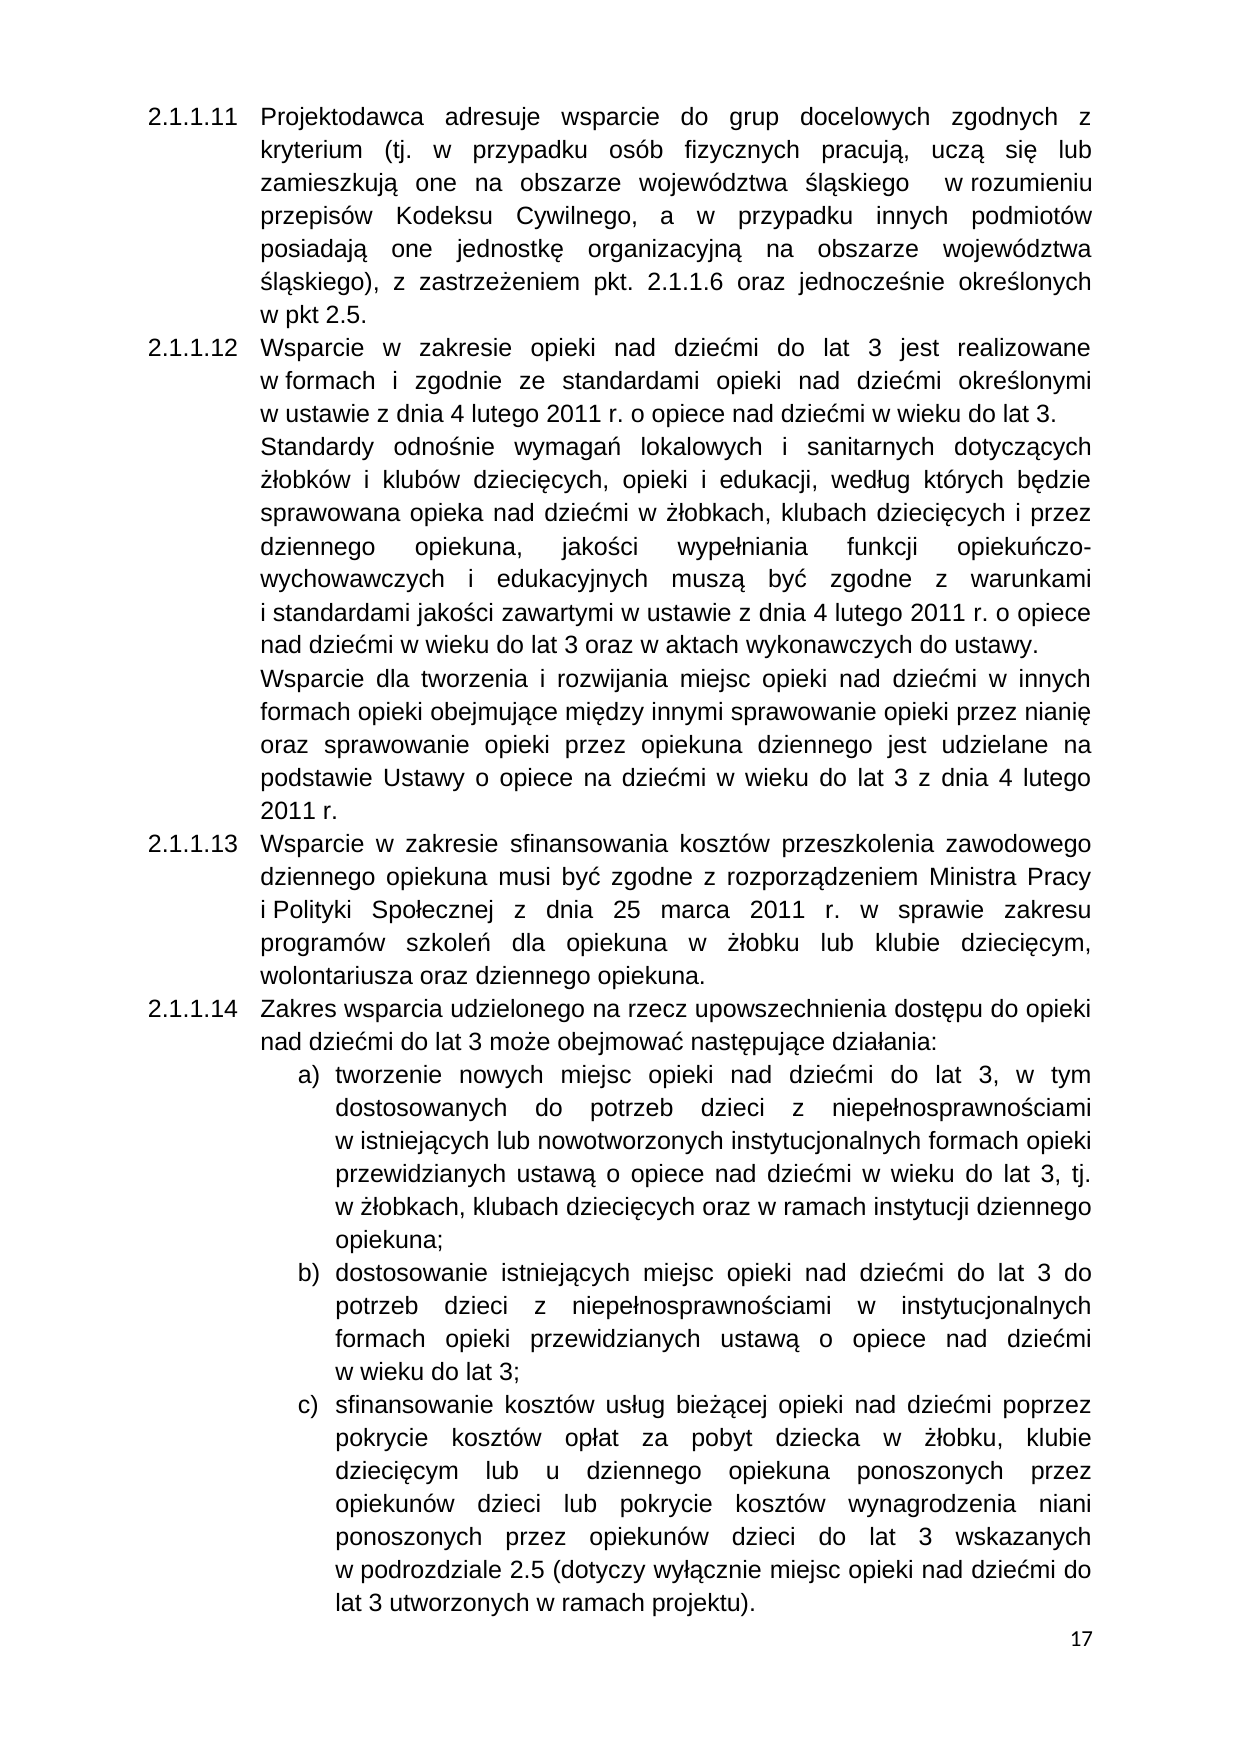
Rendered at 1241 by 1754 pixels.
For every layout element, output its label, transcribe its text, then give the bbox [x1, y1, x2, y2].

list Zakres wsparcia udzielonego na rzecz upowszechnienia dostępu do opieki nad dziećmi do lat 3 może obejmować następujące działania: [148, 994, 1093, 1056]
list Standardy odnośnie wymagań lokalowych i sanitarnych dotyczących żłobków i klubów dziecięcych, opieki i edukacji, według których będzie sprawowana opieka nad dziećmi w żłobkach, klubach dziecięcych i przez dziennego opiekuna, jakości wypełniania funkcji opiekuńczo-wychowawczych i edukacyjnych muszą być zgodne z warunkami i standardami jakości zawartymi w ustawie z dnia 4 lutego 2011 r. o opiece nad dziećmi w wieku do lat 3 oraz w aktach wykonawczych do ustawy. [260, 432, 1093, 659]
list tworzenie nowych miejsc opieki nad dziećmi do lat 3, w tym dostosowanych do potrzeb dzieci z niepełnosprawnościami w istniejących lub nowotworzonych instytucjonalnych formach opieki przewidzianych ustawą o opiece nad dziećmi w wieku do lat 3, tj. w żłobkach, klubach dziecięcych oraz w ramach instytucji dziennego opiekuna; [298, 1060, 1093, 1254]
list sfinansowanie kosztów usług bieżącej opieki nad dziećmi poprzez pokrycie kosztów opłat za pobyt dziecka w żłobku, klubie dziecięcym lub u dziennego opiekuna ponoszonych przez opiekunów dzieci lub pokrycie kosztów wynagrodzenia niani ponoszonych przez opiekunów dzieci do lat 3 wskazanych w podrozdziale 2.5 (dotyczy wyłącznie miejsc opieki nad dziećmi do lat 3 utworzonych w ramach projektu). [298, 1390, 1093, 1617]
list dostosowanie istniejących miejsc opieki nad dziećmi do lat 3 do potrzeb dzieci z niepełnosprawnościami w instytucjonalnych formach opieki przewidzianych ustawą o opiece nad dziećmi w wieku do lat 3; [298, 1258, 1093, 1386]
list Projektodawca adresuje wsparcie do grup docelowych zgodnych z kryterium (tj. w przypadku osób fizycznych pracują, uczą się lub zamieszkują one na obszarze województwa śląskiego w rozumieniu przepisów Kodeksu Cywilnego, a w przypadku innych podmiotów posiadają one jednostkę organizacyjną na obszarze województwa śląskiego), z zastrzeżeniem pkt. 2.1.1.6 oraz jednocześnie określonych w pkt 2.5. [148, 102, 1093, 329]
list Wsparcie w zakresie opieki nad dziećmi do lat 3 jest realizowane w formach i zgodnie ze standardami opieki nad dziećmi określonymi w ustawie z dnia 4 lutego 2011 r. o opiece nad dziećmi w wieku do lat 3. [148, 333, 1093, 428]
list Wsparcie w zakresie sfinansowania kosztów przeszkolenia zawodowego dziennego opiekuna musi być zgodne z rozporządzeniem Ministra Pracy i Polityki Społecznej z dnia 25 marca 2011 r. w sprawie zakresu programów szkoleń dla opiekuna w żłobku lub klubie dziecięcym, wolontariusza oraz dziennego opiekuna. [148, 829, 1093, 989]
list Wsparcie dla tworzenia i rozwijania miejsc opieki nad dziećmi w innych formach opieki obejmujące między innymi sprawowanie opieki przez nianię oraz sprawowanie opieki przez opiekuna dziennego jest udzielane na podstawie Ustawy o opiece na dziećmi w wieku do lat 3 z dnia 4 lutego 2011 r. [260, 663, 1093, 824]
